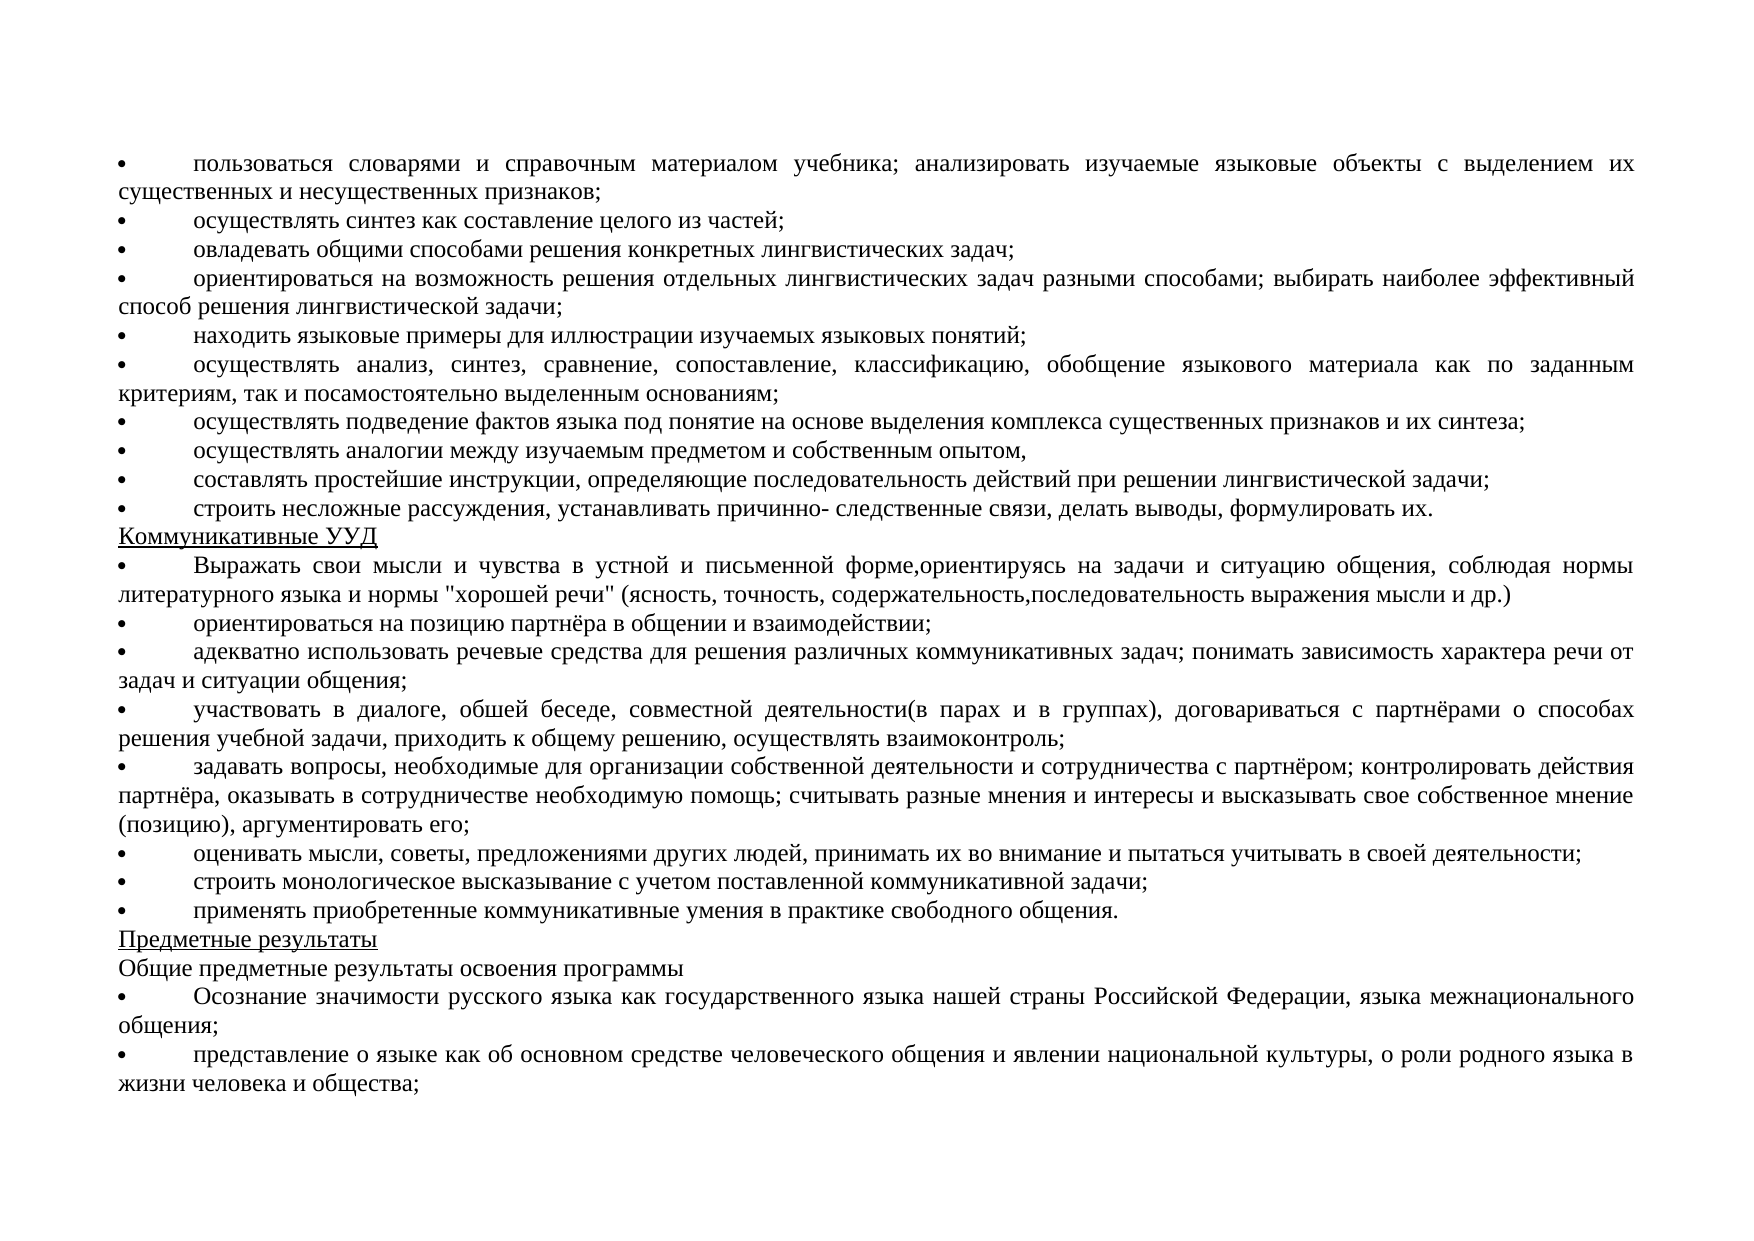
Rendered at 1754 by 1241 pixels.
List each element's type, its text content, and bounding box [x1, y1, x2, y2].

list строить несложные рассуждения, устанавливать причинно- следственные связи, делать выводы, формулировать их. [118, 493, 1636, 521]
list составлять простейшие инструкции, определяющие последовательность действий при решении лингвистической задачи; [118, 464, 1636, 493]
list пользоваться словарями и справочным материалом учебника; анализировать изучаемые языковые объекты с выделением их существенных и несущественных признаков; [118, 148, 1636, 205]
list Осознание значимости русского языка как государственного языка нашей страны Российской Федерации, языка межнационального общения; [118, 981, 1636, 1039]
list осуществлять анализ, синтез, сравнение, сопоставление, классификацию, обобщение языкового материала как по заданным критериям, так и посамостоятельно выделенным основаниям; [118, 349, 1636, 406]
list овладевать общими способами решения конкретных лингвистических задач; [118, 234, 1636, 263]
list осуществлять аналогии между изучаемым предметом и собственным опытом, [118, 435, 1636, 464]
list ориентироваться на возможность решения отдельных лингвистических задач разными способами; выбирать наиболее эффективный способ решения лингвистической задачи; [118, 263, 1636, 320]
list участвовать в диалоге, обшей беседе, совместной деятельности(в парах и в группах), договариваться с партнёрами о способах решения учебной задачи, приходить к общему решению, осуществлять взаимоконтроль; [118, 694, 1636, 751]
list осуществлять синтез как составление целого из частей; [118, 205, 1636, 234]
list ориентироваться на позицию партнёра в общении и взаимодействии; [118, 608, 1636, 636]
list применять приобретенные коммуникативные умения в практике свободного общения. [118, 895, 1636, 924]
list задавать вопросы, необходимые для организации собственной деятельности и сотрудничества с партнёром; контролировать действия партнёра, оказывать в сотрудничестве необходимую помощь; считывать разные мнения и интересы и высказывать свое собственное мнение (позицию), аргументировать его; [118, 751, 1636, 838]
list Предметные результаты [118, 924, 1636, 953]
list Коммуникативные УУД [118, 521, 1636, 550]
list строить монологическое высказывание с учетом поставленной коммуникативной задачи; [118, 866, 1636, 895]
list осуществлять подведение фактов языка под понятие на основе выделения комплекса существенных признаков и их синтеза; [118, 406, 1636, 435]
list Выражать свои мысли и чувства в устной и письменной форме,ориентируясь на задачи и ситуацию общения, соблюдая нормы литературного языка и нормы "хорошей речи" (ясность, точность, содержательность,последовательность выражения мысли и др.) [118, 550, 1636, 608]
list представление о языке как об основном средстве человеческого общения и явлении национальной культуры, о роли родного языка в жизни человека и общества; [118, 1039, 1636, 1096]
list оценивать мысли, советы, предложениями других людей, принимать их во внимание и пытаться учитывать в своей деятельности; [118, 838, 1636, 866]
list адекватно использовать речевые средства для решения различных коммуникативных задач; понимать зависимость характера речи от задач и ситуации общения; [118, 636, 1636, 694]
list находить языковые примеры для иллюстрации изучаемых языковых понятий; [118, 320, 1636, 349]
list Общие предметные результаты освоения программы [118, 953, 1636, 981]
